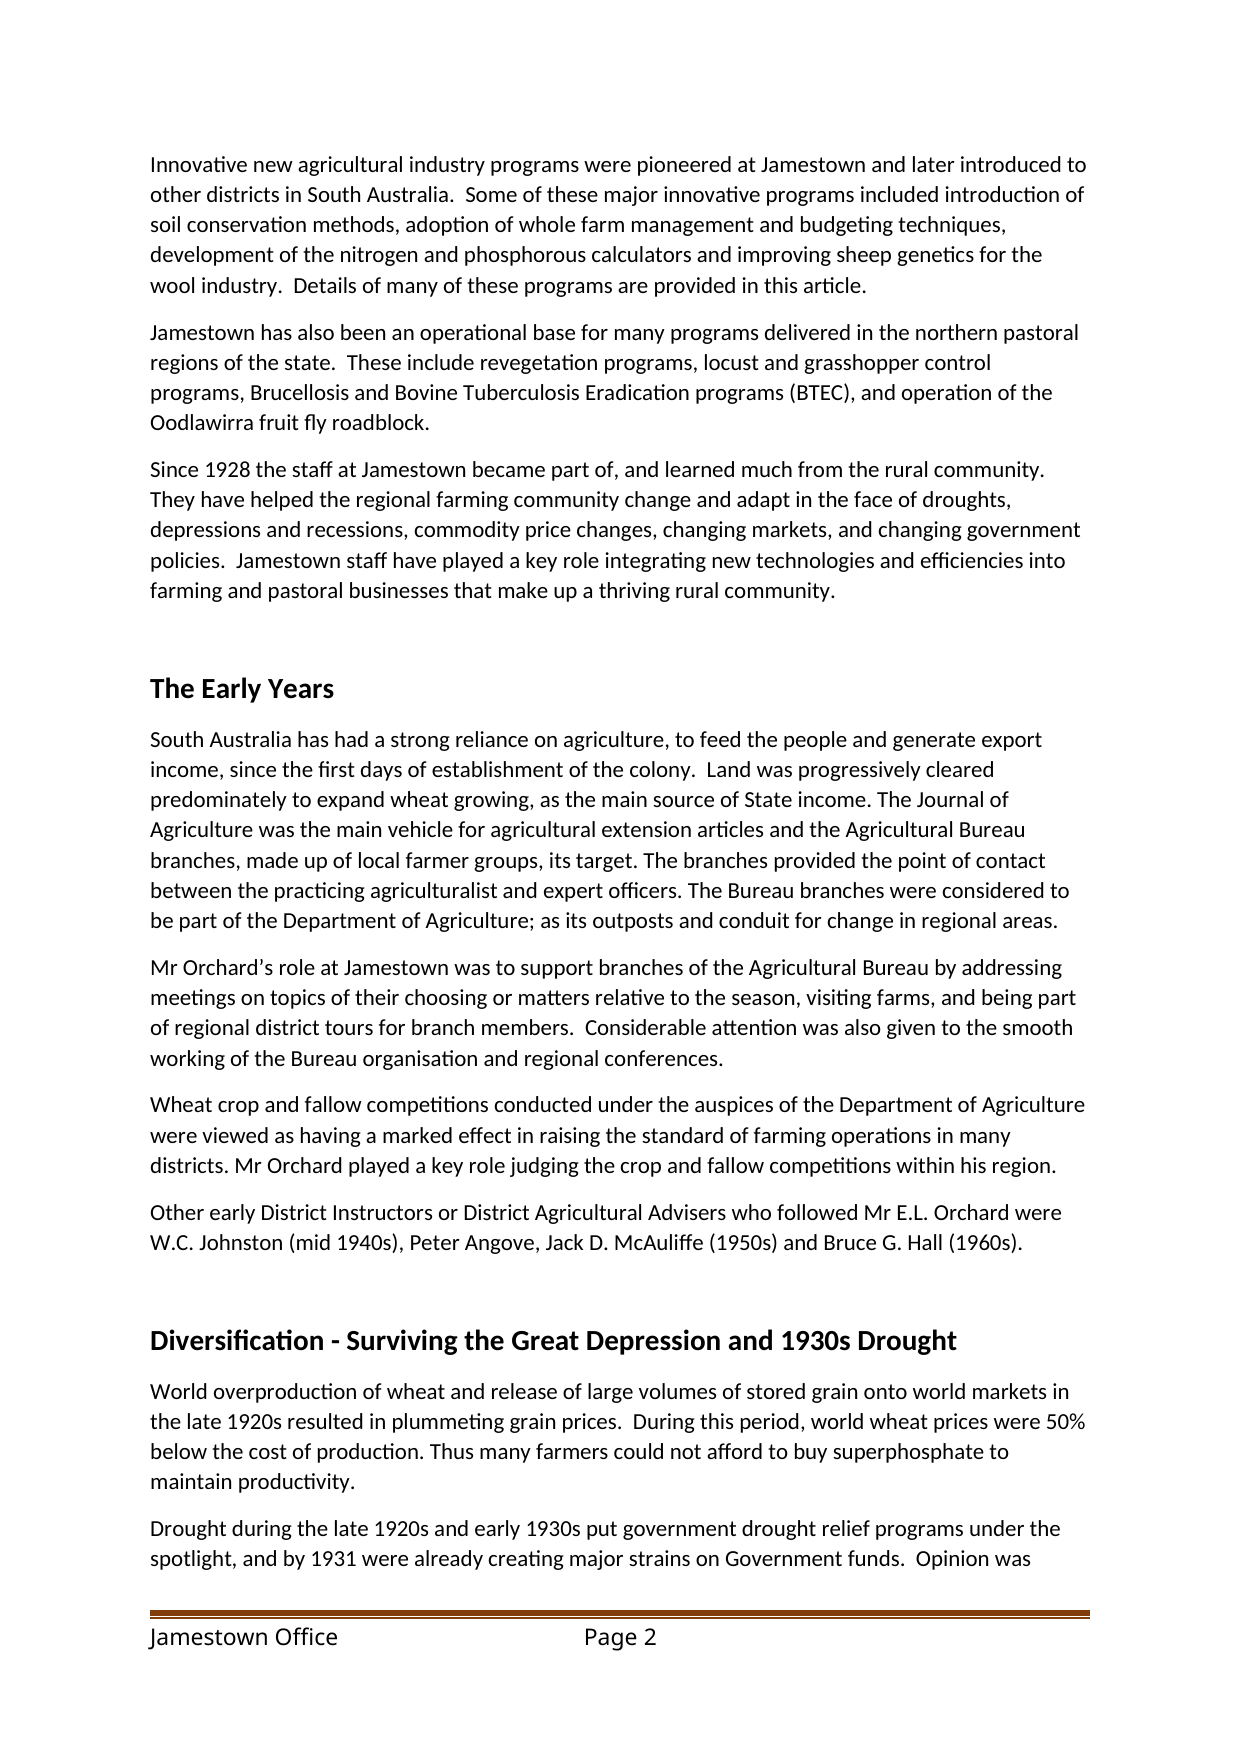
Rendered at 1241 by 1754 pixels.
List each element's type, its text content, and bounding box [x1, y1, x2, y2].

text Mr Orchard’s role at Jamestown was to support branches of the Agricultural Bureau by addressing meetings on topics of their choosing or matters relative to the season, visiting farms, and being part of regional district tours for branch members. Considerable attention was also given to the smooth working of the Bureau organisation and regional conferences. [150, 953, 1090, 1072]
text World overproduction of wheat and release of large volumes of stored grain onto world markets in the late 1920s resulted in plummeting grain prices. During this period, world wheat prices were 50% below the cost of production. Thus many farmers could not afford to buy superphosphate to maintain productivity. [150, 1377, 1090, 1496]
text Other early District Instructors or District Agricultural Advisers who followed Mr E.L. Orchard were W.C. Johnston (mid 1940s), Peter Angove, Jack D. McAuliffe (1950s) and Bruce G. Hall (1960s). [150, 1198, 1090, 1256]
text Jamestown has also been an operational base for many programs delivered in the northern pastoral regions of the state. These include revegetation programs, locust and grasshopper control programs, Brucellosis and Bovine Tuberculosis Eradication programs (BTEC), and operation of the Oodlawirra fruit fly roadblock. [150, 318, 1090, 436]
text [150, 1514, 1090, 1573]
text Diversification - Surviving the Great Depression and 1930s Drought [150, 1322, 1090, 1357]
text Innovative new agricultural industry programs were pioneered at Jamestown and later introduced to other districts in South Australia. Some of these major innovative programs included introduction of soil conservation methods, adoption of whole farm management and budgeting techniques, development of the nitrogen and phosphorous calculators and improving sheep genetics for the wool industry. Details of many of these programs are provided in this article. [150, 150, 1090, 299]
text South Australia has had a strong reliance on agriculture, to feed the people and generate export income, since the first days of establishment of the colony. Land was progressively cleared predominately to expand wheat growing, as the main source of State income. The Journal of Agriculture was the main vehicle for agricultural extension articles and the Agricultural Bureau branches, made up of local farmer groups, its target. The branches provided the point of contact between the practicing agriculturalist and expert officers. The Bureau branches were considered to be part of the Department of Agriculture; as its outposts and conduit for change in regional areas. [150, 725, 1090, 934]
text Wheat crop and fallow competitions conducted under the auspices of the Department of Agriculture were viewed as having a marked effect in raising the standard of farming operations in many districts. Mr Orchard played a key role judging the crop and fallow competitions within his region. [150, 1091, 1090, 1179]
text The Early Years [150, 670, 1090, 705]
text Since 1928 the staff at Jamestown became part of, and learned much from the rural community. They have helped the regional farming community change and adapt in the face of droughts, depressions and recessions, commodity price changes, changing markets, and changing government policies. Jamestown staff have played a key role integrating new technologies and efficiencies into farming and pastoral businesses that make up a thriving rural community. [150, 455, 1090, 604]
